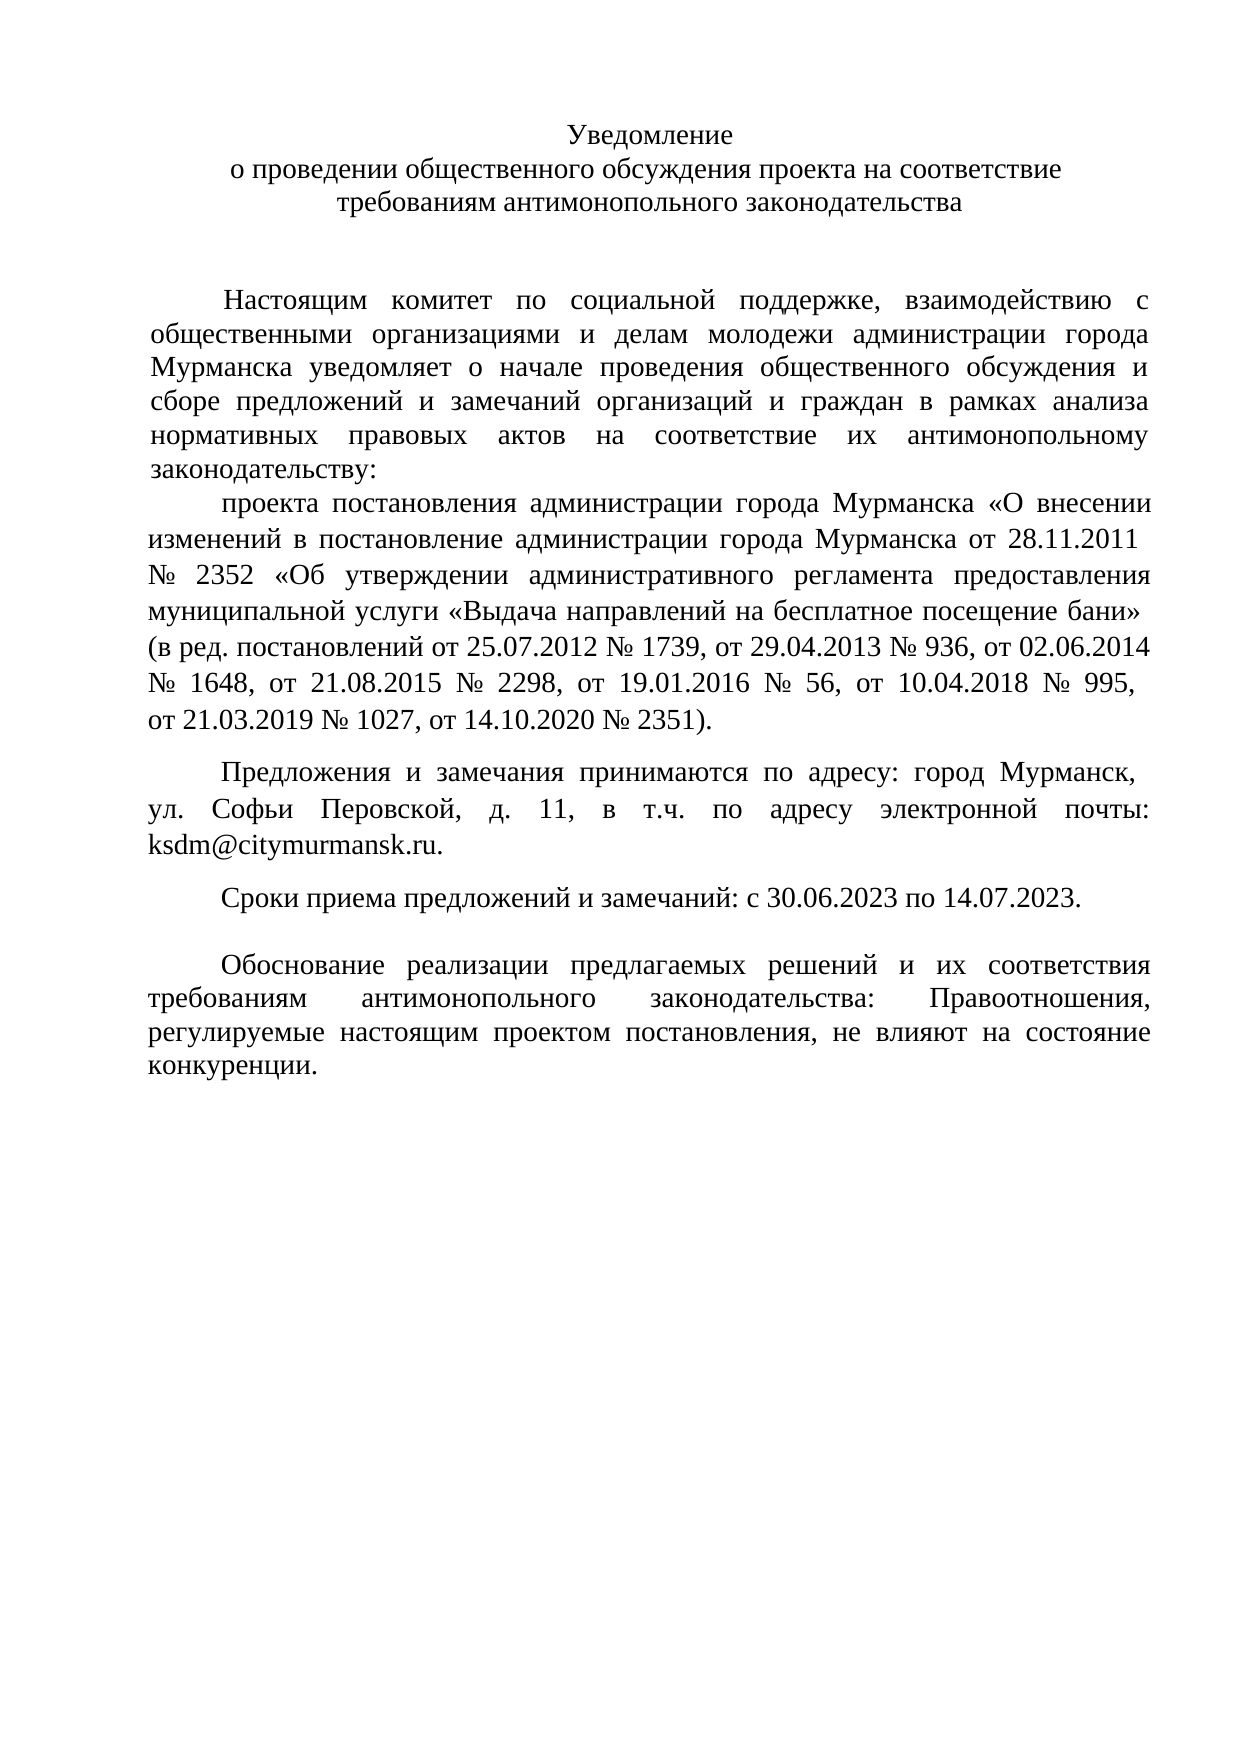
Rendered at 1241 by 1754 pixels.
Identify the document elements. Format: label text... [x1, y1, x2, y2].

text Предложения и замечания принимаются по адресу: город Мурманск, ул. Софьи Перовской, д. 11, в т.ч. по адресу электронной почты: ksdm@citymurmansk.ru. [148, 754, 1152, 860]
text Уведомление [148, 118, 1152, 151]
text Обоснование реализации предлагаемых решений и их соответствия требованиям антимонопольного законодательства: Правоотношения, регулируемые настоящим проектом постановления, не влияют на состояние конкуренции. [148, 947, 1152, 1081]
text Сроки приема предложений и замечаний: с 30.06.2023 по 14.07.2023. [148, 880, 1152, 913]
text о проведении общественного обсуждения проекта на соответствие требованиям антимонопольного законодательства [148, 151, 1152, 218]
text проекта постановления администрации города Мурманска «О внесении изменений в постановление администрации города Мурманска от 28.11.2011 № 2352 «Об утверждении административного регламента предоставления муниципальной услуги «Выдача направлений на бесплатное посещение бани» (в ред. постановлений от 25.07.2012 № 1739, от 29.04.2013 № 936, от 02.06.2014 № 1648, от 21.08.2015 № 2298, от 19.01.2016 № 56, от 10.04.2018 № 995, от 21.03.2019 № 1027, от 14.10.2020 № 2351). [148, 485, 1152, 735]
text Настоящим комитет по социальной поддержке, взаимодействию с общественными организациями и делам молодежи администрации города Мурманска уведомляет о начале проведения общественного обсуждения и сборе предложений и замечаний организаций и граждан в рамках анализа нормативных правовых актов на соответствие их антимонопольному законодательству: [150, 282, 1149, 485]
